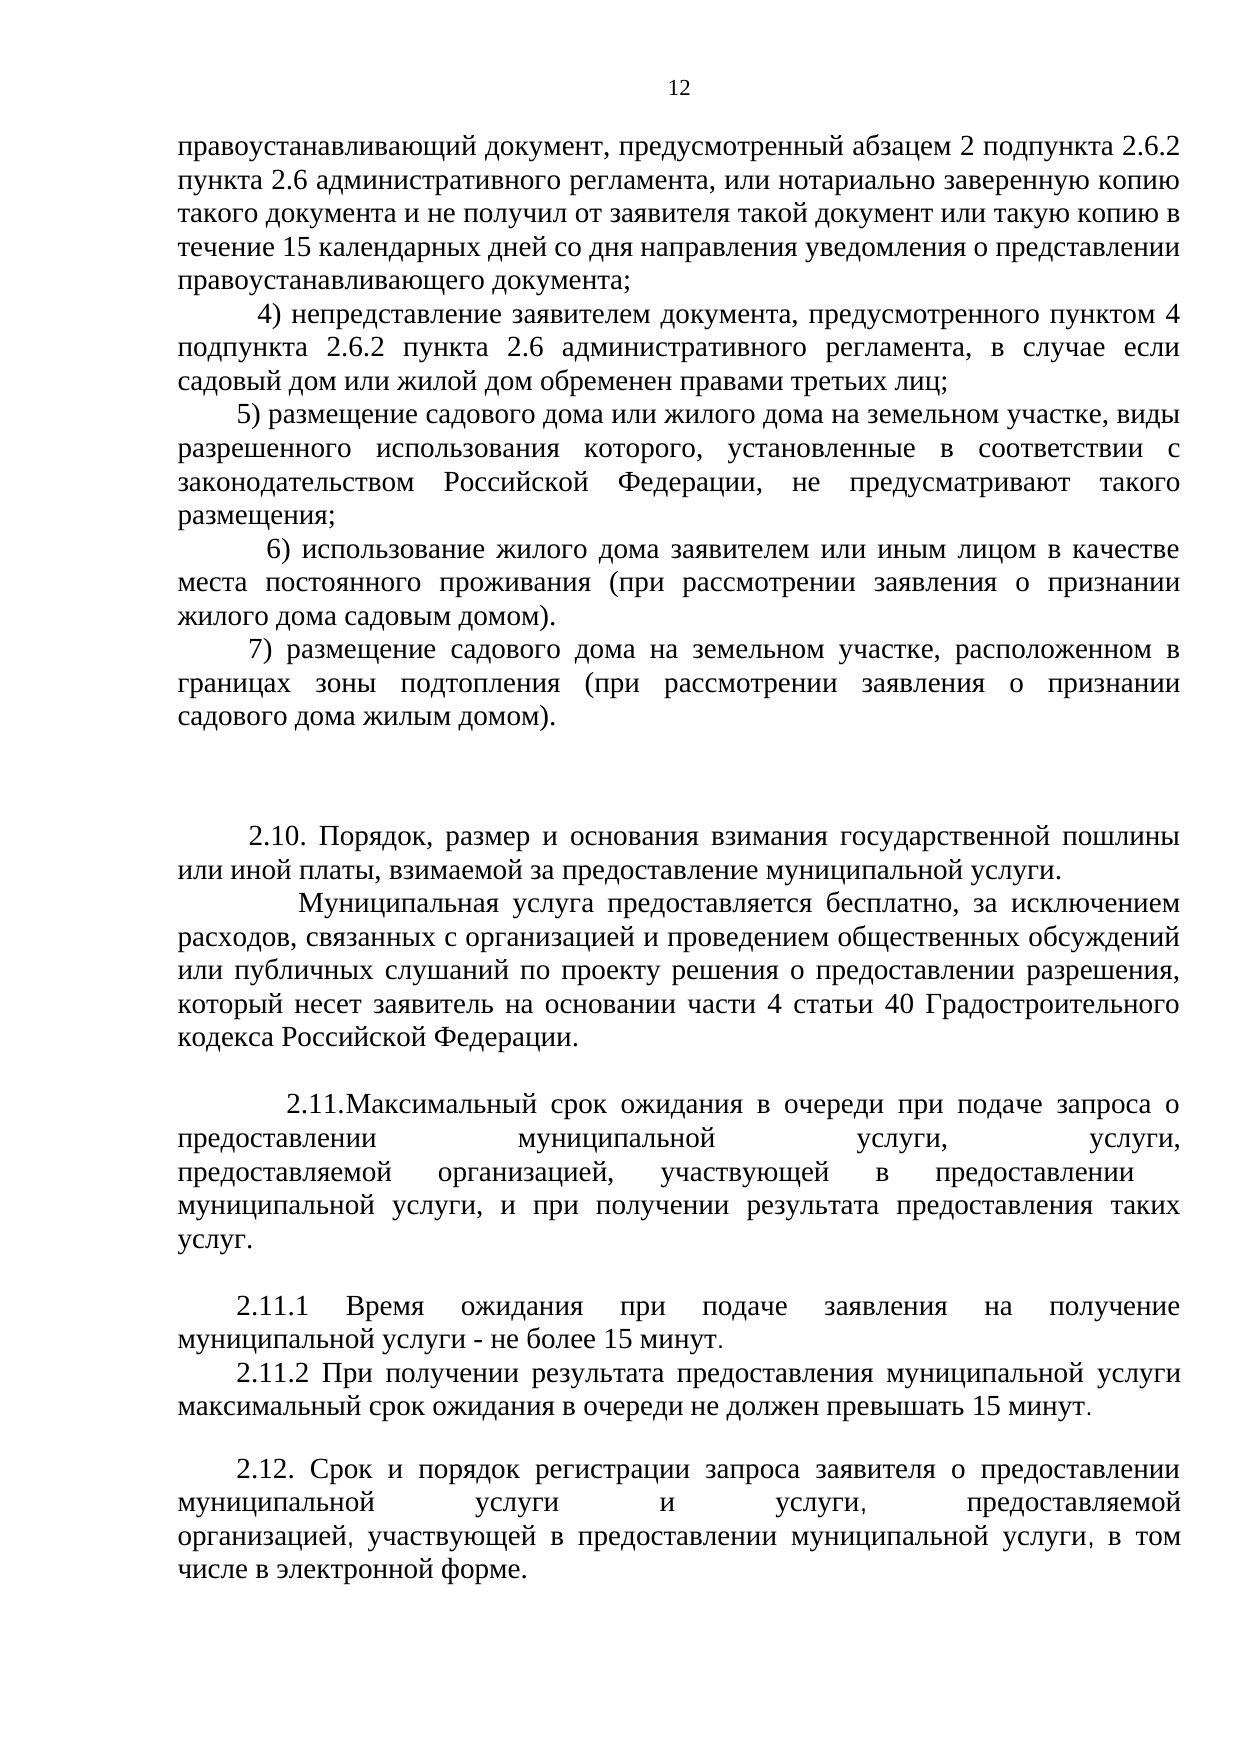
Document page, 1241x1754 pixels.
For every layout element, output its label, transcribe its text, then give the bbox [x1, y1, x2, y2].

text 2.11.1 Время ожидания при подаче заявления на получение муниципальной услуги - не более 15 минут. [177, 1288, 1181, 1355]
text Муниципальная услуга предоставляется бесплатно, за исключением расходов, связанных с организацией и проведением общественных обсуждений или публичных слушаний по проекту решения о предоставлении разрешения, который несет заявитель на основании части 4 статьи 40 Градостроительного кодекса Российской Федерации. [177, 885, 1181, 1053]
list 2.10. Порядок, размер и основания взимания государственной пошлины или иной платы, взимаемой за предоставление муниципальной услуги. [177, 818, 1181, 885]
text 5) размещение садового дома или жилого дома на земельном участке, виды разрешенного использования которого, установленные в соответствии с законодательством Российской Федерации, не предусматривают такого размещения; [177, 397, 1181, 531]
text 4) непредставление заявителем документа, предусмотренного пунктом 4 подпункта 2.6.2 пункта 2.6 административного регламента, в случае если садовый дом или жилой дом обременен правами третьих лиц; [177, 296, 1181, 397]
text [177, 128, 1181, 296]
text 7) размещение садового дома на земельном участке, расположенном в границах зоны подтопления (при рассмотрении заявления о признании садового дома жилым домом). [177, 631, 1181, 732]
text 2.11.Максимальный срок ожидания в очереди при подаче запроса о предоставлении муниципальной услуги, услуги, предоставляемой организацией, участвующей в предоставлении муниципальной услуги, и при получении результата предоставления таких услуг. [177, 1087, 1181, 1254]
text 6) использование жилого дома заявителем или иным лицом в качестве места постоянного проживания (при рассмотрении заявления о признании жилого дома садовым домом). [177, 531, 1181, 631]
text 2.12. Срок и порядок регистрации запроса заявителя о предоставлении муниципальной услуги и услуги, предоставляемой организацией, участвующей в предоставлении муниципальной услуги, в том числе в электронной форме. [177, 1451, 1181, 1585]
text 2.11.2 При получении результата предоставления муниципальной услуги максимальный срок ожидания в очереди не должен превышать 15 минут. [177, 1355, 1181, 1422]
